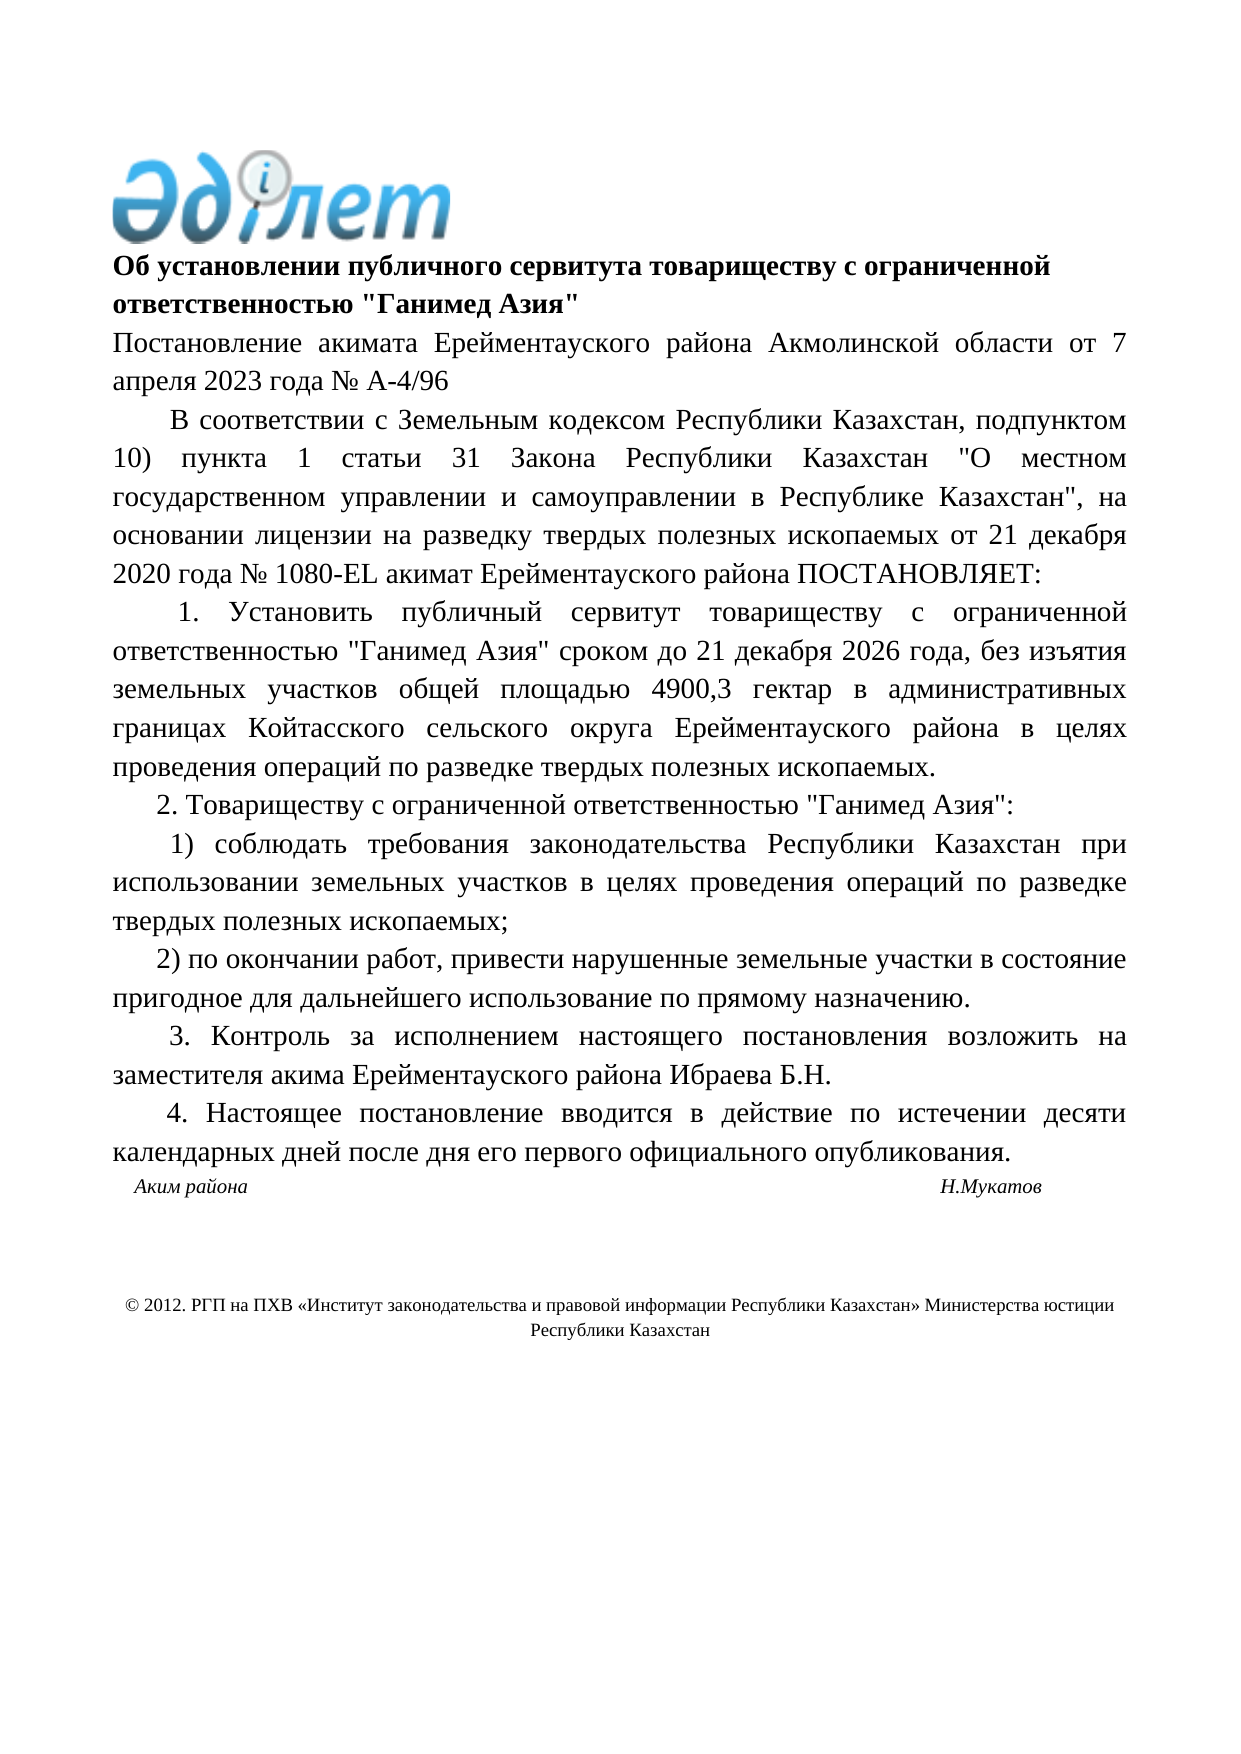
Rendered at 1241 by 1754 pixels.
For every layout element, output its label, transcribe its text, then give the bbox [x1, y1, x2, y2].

text 3. Контроль за исполнением настоящего постановления возложить на заместителя акима Ерейментауского района Ибраева Б.Н. [112, 1018, 1128, 1091]
text © 2012. РГП на ПХВ «Институт законодательства и правовой информации Республики Казахстан» Министерства юстиции Республики Казахстан [112, 1294, 1128, 1341]
picture [112, 150, 451, 244]
text В соответствии с Земельным кодексом Республики Казахстан, подпунктом 10) пункта 1 статьи 31 Закона Республики Казахстан "О местном государственном управлении и самоуправлении в Республике Казахстан", на основании лицензии на разведку твердых полезных ископаемых от 21 декабря 2020 года № 1080-EL акимат Ерейментауского района ПОСТАНОВЛЯЕТ: [112, 402, 1128, 589]
text 4. Настоящее постановление вводится в действие по истечении десяти календарных дней после дня его первого официального опубликования. [112, 1096, 1128, 1168]
table_header Аким района [101, 1173, 939, 1204]
text 2. Товариществу с ограниченной ответственностью "Ганимед Азия": [112, 787, 1128, 821]
text 2) по окончании работ, привести нарушенные земельные участки в состояние пригодное для дальнейшего использование по прямому назначению. [112, 941, 1128, 1013]
text Об установлении публичного сервитута товариществу с ограниченной ответственностью "Ганимед Азия" [112, 248, 1128, 320]
text 1) соблюдать требования законодательства Республики Казахстан при использовании земельных участков в целях проведения операций по разведке твердых полезных ископаемых; [112, 826, 1128, 936]
text Постановление акимата Ерейментауского района Акмолинской области от 7 апреля 2023 года № А-4/96 [112, 325, 1128, 397]
table_header Н.Мукатов [939, 1173, 1240, 1204]
text 1. Установить публичный сервитут товариществу с ограниченной ответственностью "Ганимед Азия" сроком до 21 декабря 2026 года, без изъятия земельных участков общей площадью 4900,3 гектар в административных границах Койтасского сельского округа Ерейментауского района в целях проведения операций по разведке твердых полезных ископаемых. [112, 594, 1128, 782]
